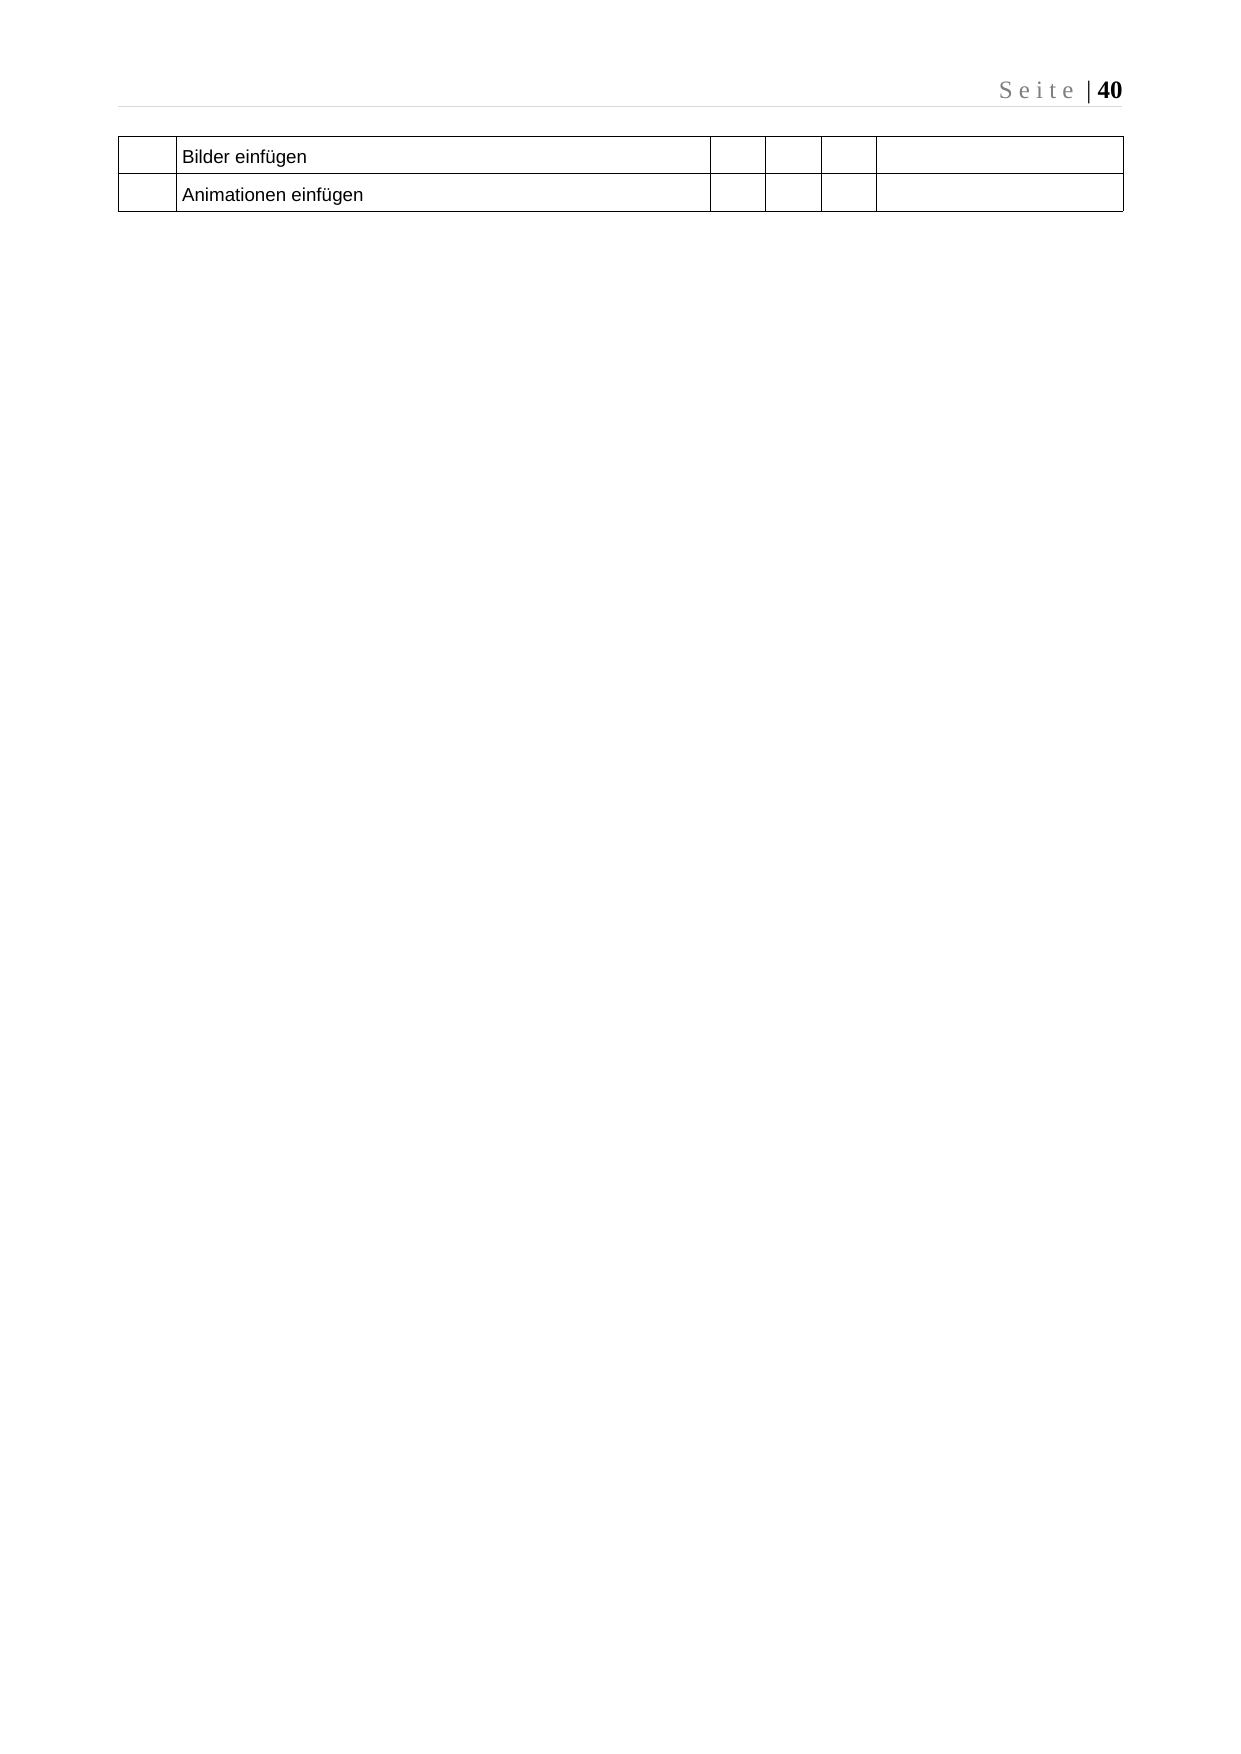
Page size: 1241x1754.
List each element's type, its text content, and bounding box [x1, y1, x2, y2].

table_cell [766, 137, 821, 173]
table_cell [877, 174, 1123, 211]
table_cell [822, 174, 876, 211]
table_cell [119, 137, 176, 173]
table_cell [711, 137, 765, 173]
table_cell [877, 137, 1123, 173]
table_cell [119, 174, 176, 211]
table_cell [711, 174, 765, 211]
table_cell Bilder einfügen [177, 137, 710, 173]
table_cell [766, 174, 821, 211]
table_cell Animationen einfügen [177, 174, 710, 211]
table_cell [822, 137, 876, 173]
